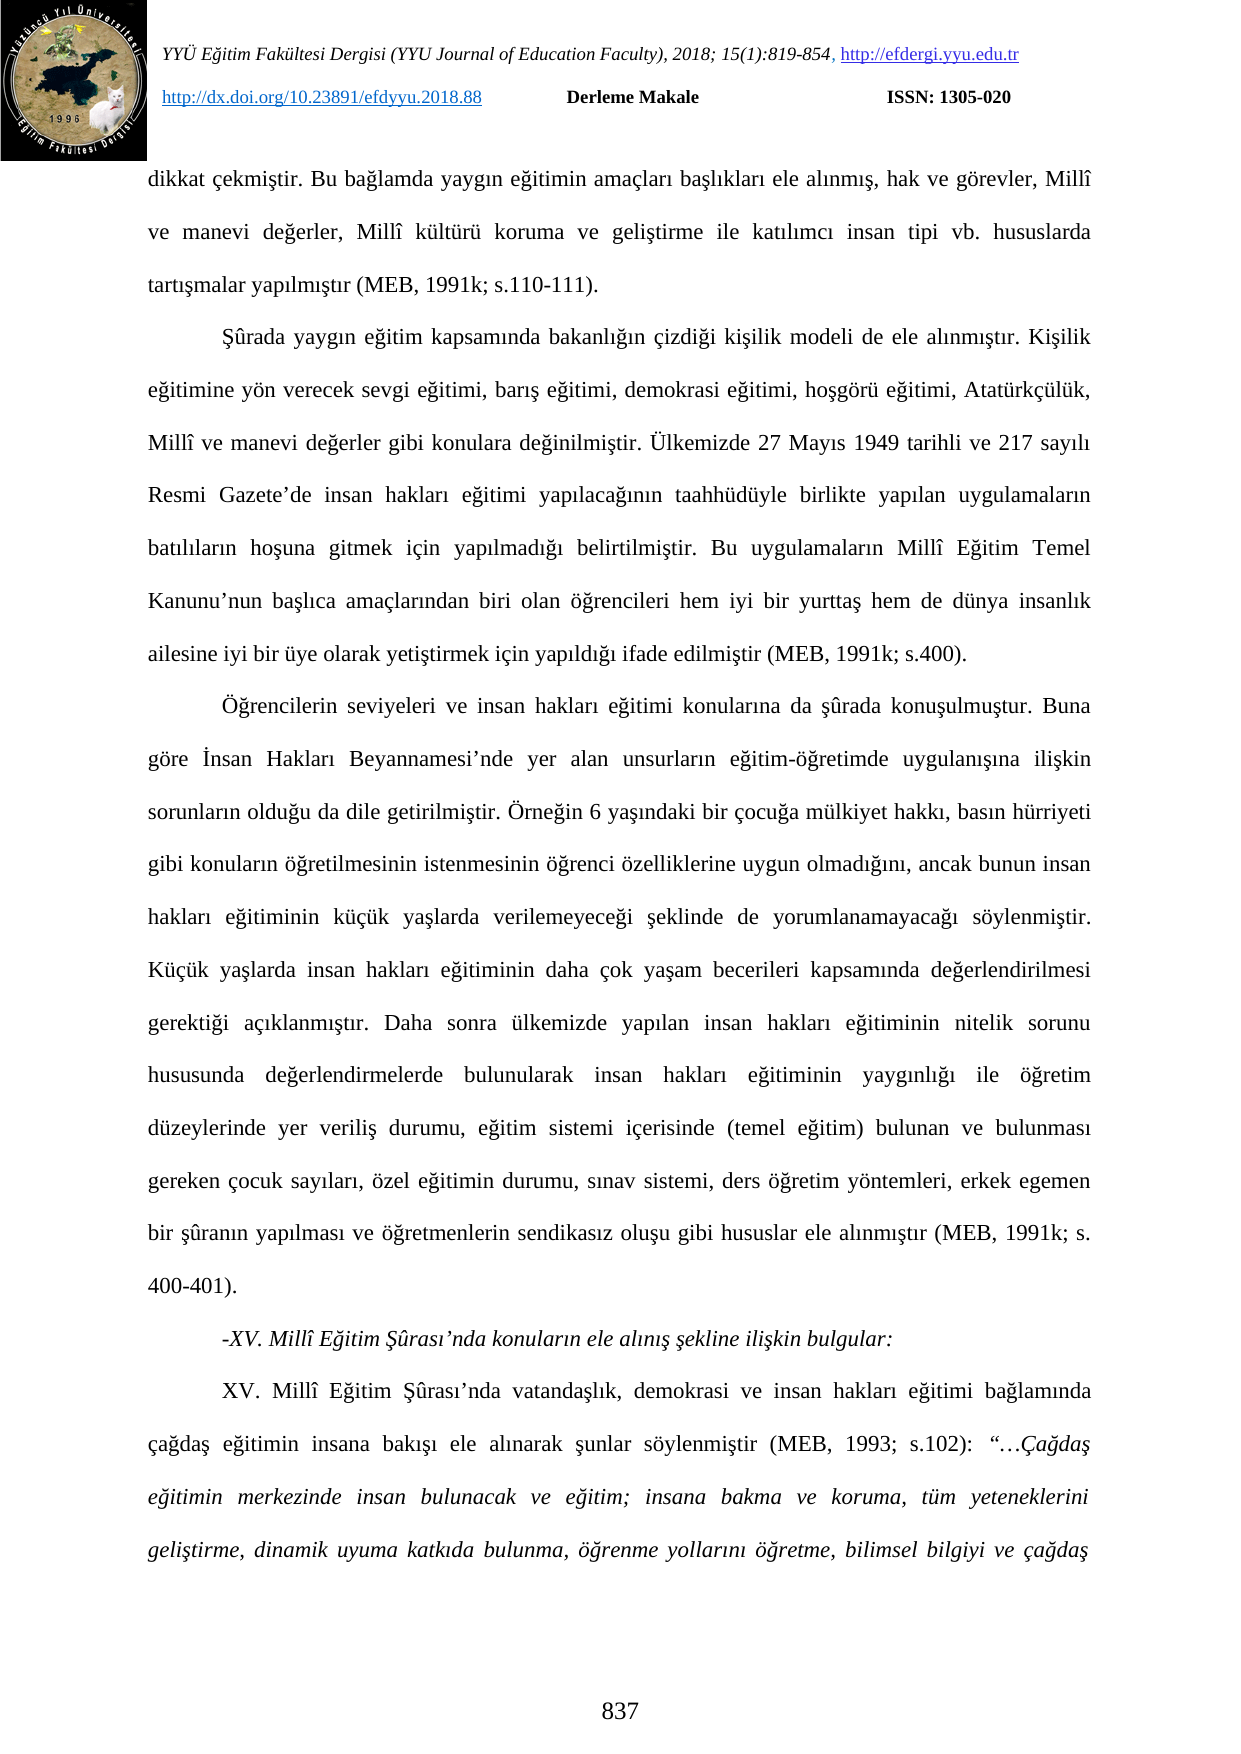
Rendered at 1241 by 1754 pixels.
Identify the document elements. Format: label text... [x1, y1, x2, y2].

text -XV. Millî Eğitim Şûrası’nda konuların ele alınış şekline ilişkin bulgular: [148, 1325, 1092, 1351]
picture [0, 0, 147, 159]
text Şûrada yaygın eğitim kapsamında bakanlığın çizdiği kişilik modeli de ele alınmıştır. Kişilik eğitimine yön verecek sevgi eğitimi, barış eğitimi, demokrasi eğitimi, hoşgörü eğitimi, Atatürkçülük, Millî ve manevi değerler gibi konulara değinilmiştir. Ülkemizde 27 Mayıs 1949 tarihli ve 217 sayılı Resmi Gazete’de insan hakları eğitimi yapılacağının taahhüdüyle birlikte yapılan uygulamaların batılıların hoşuna gitmek için yapılmadığı belirtilmiştir. Bu uygulamaların Millî Eğitim Temel Kanunu’nun başlıca amaçlarından biri olan öğrencileri hem iyi bir yurttaş hem de dünya insanlık ailesine iyi bir üye olarak yetiştirmek için yapıldığı ifade edilmiştir (MEB, 1991k; s.400). [148, 323, 1092, 666]
text Öğrencilerin seviyeleri ve insan hakları eğitimi konularına da şûrada konuşulmuştur. Buna göre İnsan Hakları Beyannamesi’nde yer alan unsurların eğitim-öğretimde uygulanışına ilişkin sorunların olduğu da dile getirilmiştir. Örneğin 6 yaşındaki bir çocuğa mülkiyet hakkı, basın hürriyeti gibi konuların öğretilmesinin istenmesinin öğrenci özelliklerine uygun olmadığını, ancak bunun insan hakları eğitiminin küçük yaşlarda verilemeyeceği şeklinde de yorumlanamayacağı söylenmiştir. Küçük yaşlarda insan hakları eğitiminin daha çok yaşam becerileri kapsamında değerlendirilmesi gerektiği açıklanmıştır. Daha sonra ülkemizde yapılan insan hakları eğitiminin nitelik sorunu hususunda değerlendirmelerde bulunularak insan hakları eğitiminin yaygınlığı ile öğretim düzeylerinde yer veriliş durumu, eğitim sistemi içerisinde (temel eğitim) bulunan ve bulunması gereken çocuk sayıları, özel eğitimin durumu, sınav sistemi, ders öğretim yöntemleri, erkek egemen bir şûranın yapılması ve öğretmenlerin sendikasız oluşu gibi hususlar ele alınmıştır (MEB, 1991k; s. 400-401). [148, 692, 1092, 1298]
